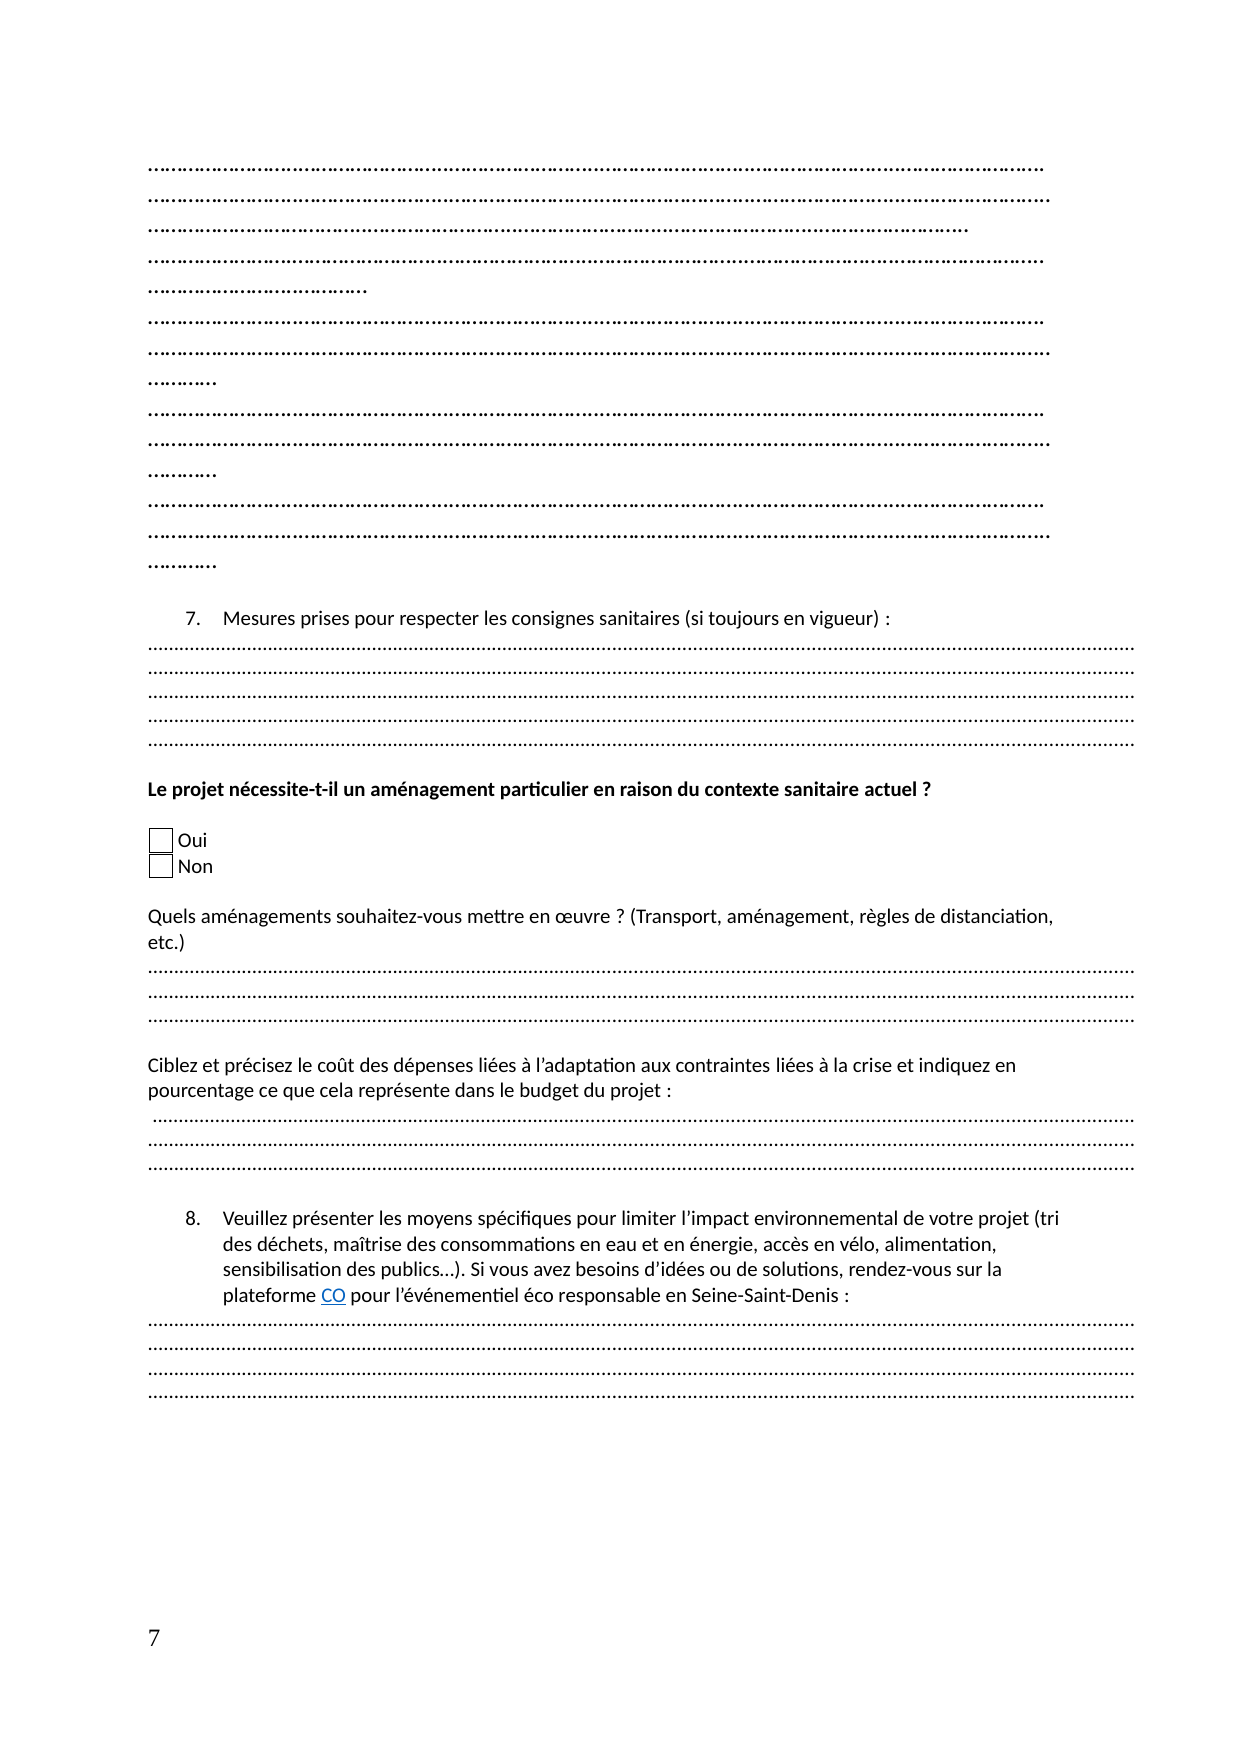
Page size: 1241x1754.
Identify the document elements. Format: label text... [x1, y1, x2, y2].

text Oui [148, 827, 1093, 853]
list Mesures prises pour respecter les consignes sanitaires (si toujours en vigueur) : [185, 605, 1093, 631]
text Quels aménagements souhaitez-vous mettre en œuvre ? (Transport, aménagement, règles de distanciation, etc.) [148, 904, 1093, 954]
text Non [148, 853, 1093, 878]
text Le projet nécessite-t-il un aménagement particulier en raison du contexte sanitaire actuel ? [148, 777, 1093, 802]
text ……………………..……………………..……………………..……………………..……………………..…………………….……………………..……………………..……………………..……………………..……………………..……………………..………… [148, 392, 1093, 483]
text Ciblez et précisez le coût des dépenses liées à l’adaptation aux contraintes liées à la crise et indiquez en pourcentage ce que cela représente dans le budget du projet : [148, 1052, 1093, 1103]
list Veuillez présenter les moyens spécifiques pour limiter l’impact environnemental de votre projet (tri des déchets, maîtrise des consommations en eau et en énergie, accès en vélo, alimentation, sensibilisation des publics…). Si vous avez besoins d’idées ou de solutions, rendez-vous sur la plateforme CO pour l’événementiel éco responsable en Seine-Saint-Denis : [185, 1206, 1093, 1307]
text ……………………..……………………..……………………..……………………..……………………..…………………….……………………..……………………..……………………..……………………..……………………..……………………..………… [148, 483, 1093, 575]
text ……………………..……………………..……………………..……………………..……………………..…………………….……………………..……………………..……………………..……………………..……………………..……………………..………………………………..……………………..……………………..……………………..……………………..…………………….……………………..……………………..……………………..……………………..……………………..……………………..………… [148, 148, 1093, 300]
text ……………………..……………………..……………………..……………………..……………………..…………………….……………………..……………………..……………………..……………………..……………………..……………………..………… [148, 300, 1093, 392]
